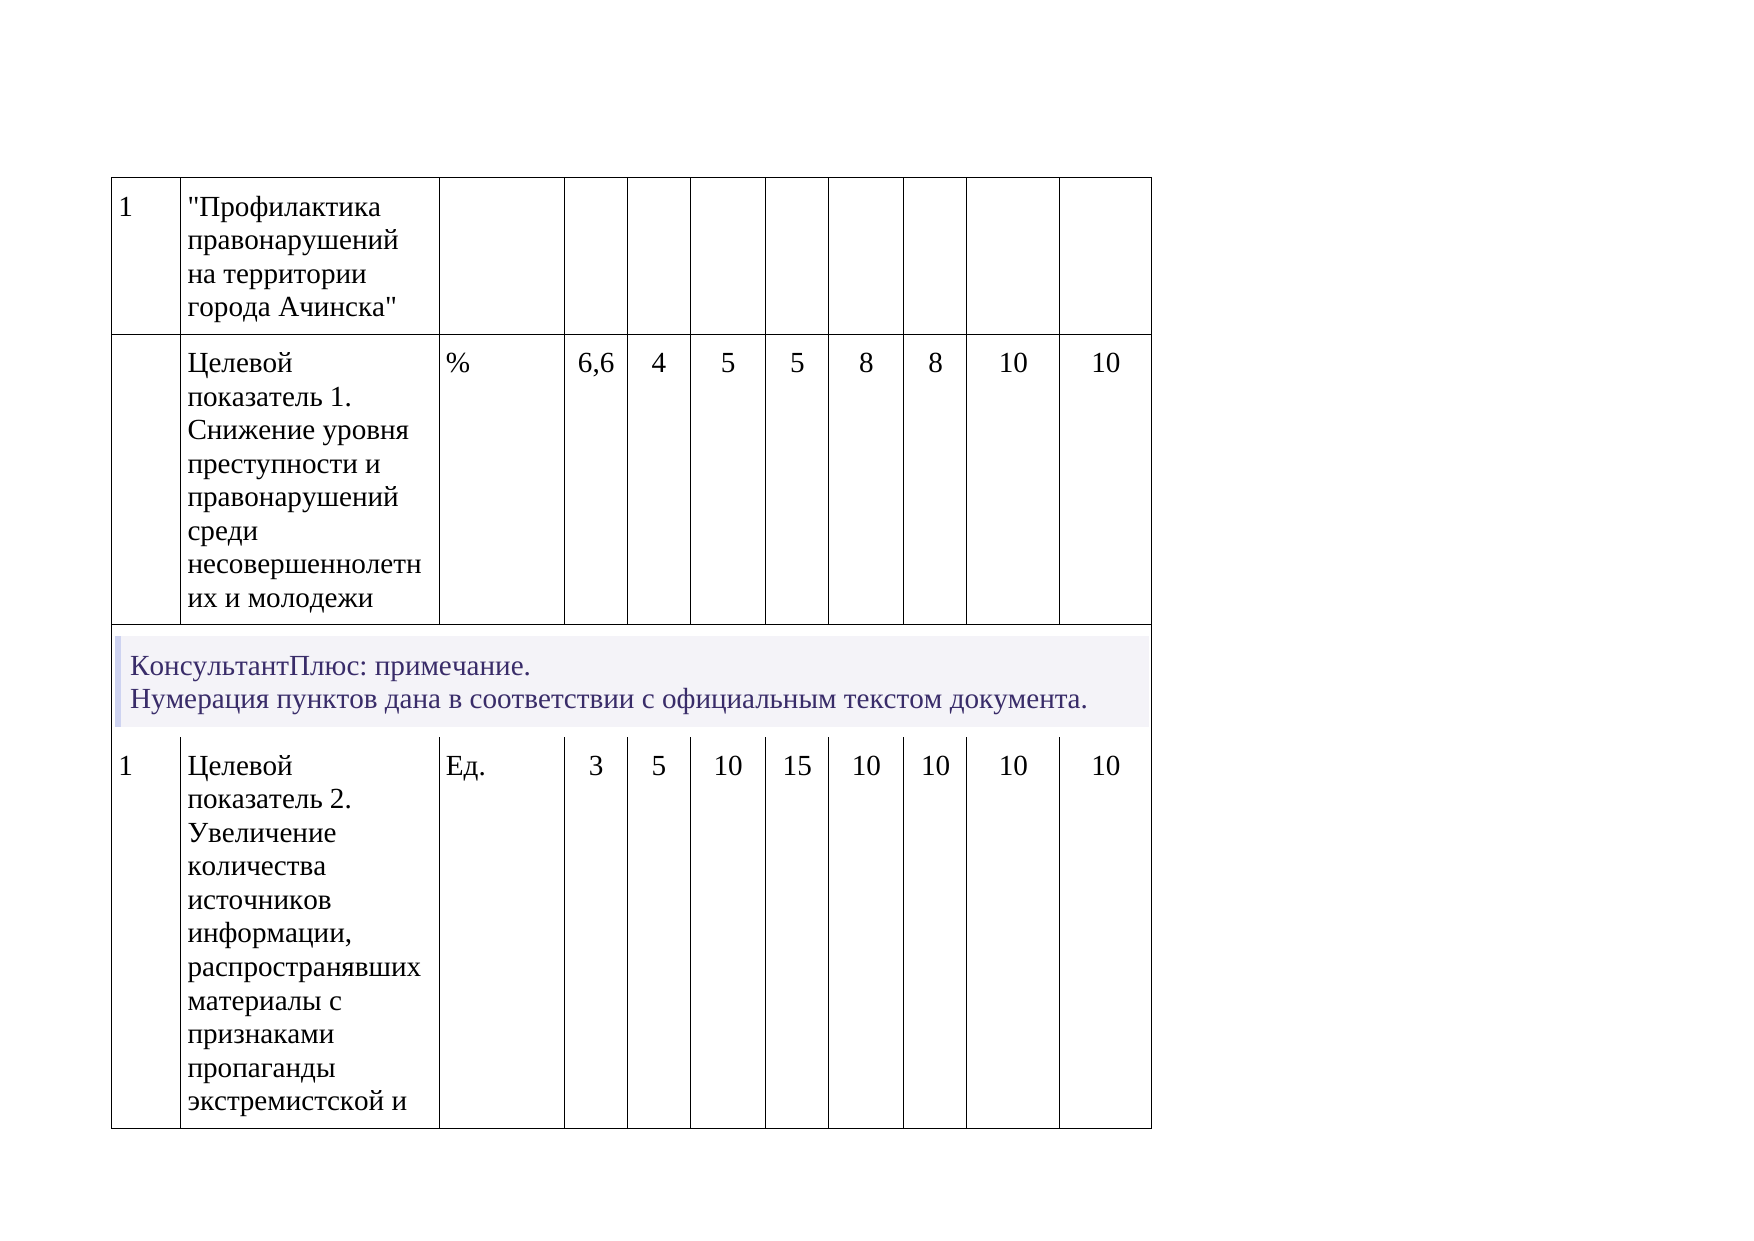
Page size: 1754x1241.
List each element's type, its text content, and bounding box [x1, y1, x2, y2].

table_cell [181, 178, 439, 334]
table_cell 5 [628, 737, 690, 1127]
table_cell 10 [967, 335, 1059, 624]
table_cell [112, 625, 1151, 737]
table_cell [628, 178, 690, 334]
table_cell [904, 178, 966, 334]
table_cell [766, 178, 828, 334]
table_cell [112, 335, 180, 624]
table_cell 1.1.1 [112, 178, 180, 334]
table_cell 10 [1060, 335, 1151, 624]
table_cell [565, 178, 627, 334]
table_cell [967, 178, 1059, 334]
table_cell 10 [1060, 737, 1151, 1127]
table_cell 5 [766, 335, 828, 624]
table_cell 10 [967, 737, 1059, 1127]
table_cell 1 [112, 737, 180, 1127]
table_cell 4 [628, 335, 690, 624]
table_cell 5 [691, 335, 765, 624]
table_cell [440, 178, 564, 334]
table_cell Ед. [440, 737, 564, 1127]
table_cell % [440, 335, 564, 624]
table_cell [181, 737, 439, 1127]
table_cell 8 [829, 335, 903, 624]
table_cell 6,6 [565, 335, 627, 624]
table_cell [1060, 178, 1151, 334]
table_cell 15 [766, 737, 828, 1127]
table_cell 10 [904, 737, 966, 1127]
table_cell Целевой показатель 1. Снижение уровня преступности и правонарушений среди несовершеннолетних и молодежи [181, 335, 439, 624]
table_cell [829, 178, 903, 334]
table_cell 3 [565, 737, 627, 1127]
table_cell 10 [829, 737, 903, 1127]
table_cell 8 [904, 335, 966, 624]
table_cell [691, 178, 765, 334]
table_cell 10 [691, 737, 765, 1127]
